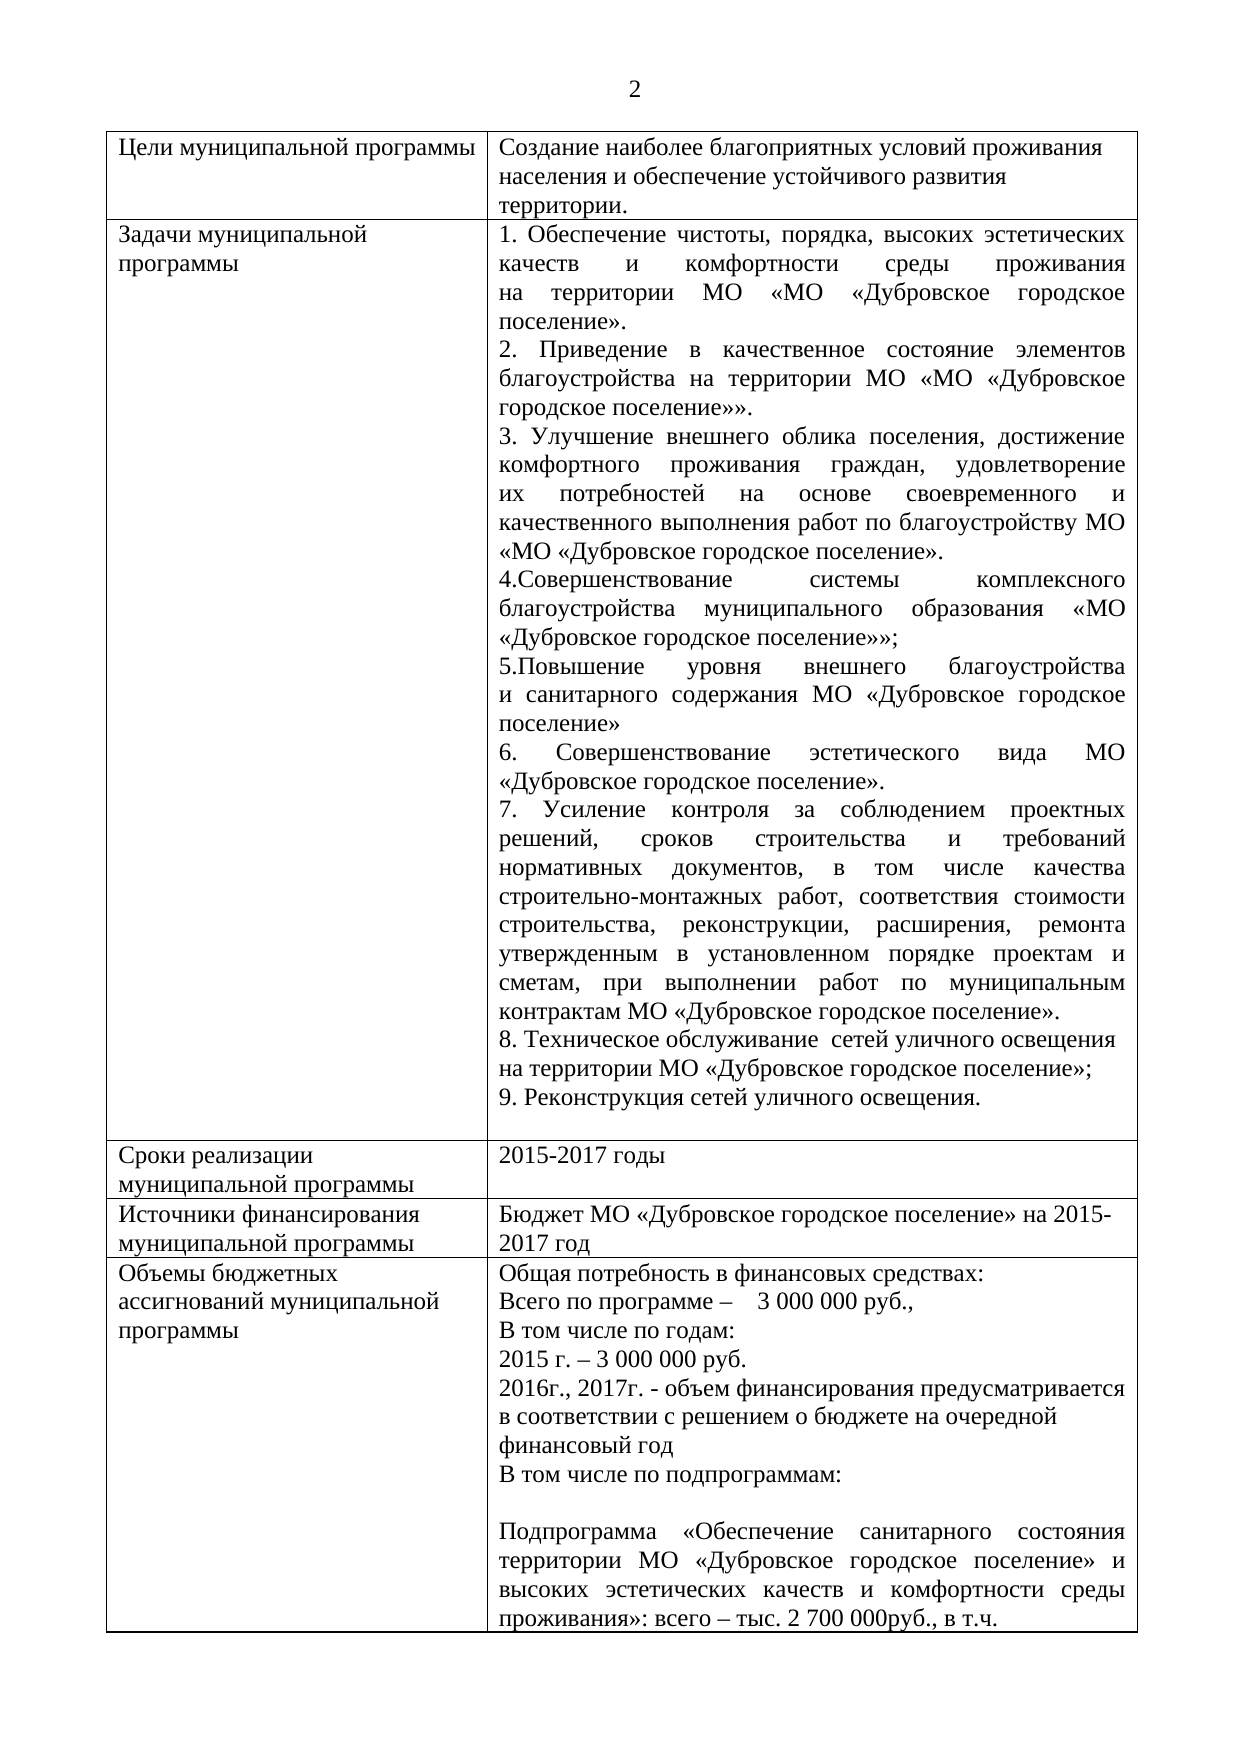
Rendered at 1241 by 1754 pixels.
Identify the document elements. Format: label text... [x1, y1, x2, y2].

table_cell Бюджет МО «Дубровское городское поселение» на 2015-2017 год [488, 1199, 1137, 1257]
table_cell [488, 1258, 1137, 1631]
table_cell 2015-2017 годы [488, 1141, 1137, 1198]
table_cell Создание наиболее благоприятных условий проживания населения и обеспечение устойчивого развития территории. [488, 132, 1137, 218]
table_cell Цели муниципальной программы [107, 132, 487, 218]
table_cell Источники финансирования муниципальной программы [107, 1199, 487, 1257]
table_cell Задачи муниципальной программы [107, 220, 487, 1139]
table_cell Сроки реализации муниципальной программы [107, 1141, 487, 1198]
table_cell 1. Обеспечение чистоты, порядка, высоких эстетических качеств и комфортности среды проживания на территории МО «МО «Дубровское городское поселение». 2. Приведение в качественное состояние элементов благоустройства на территории МО «МО «Дубровское городское поселение»». 3. Улучшение внешнего облика поселения, достижение комфортного проживания граждан, удовлетворение их потребностей на основе своевременного и качественного выполнения работ по благоустройству МО «МО «Дубровское городское поселение». 4.Совершенствование системы комплексного благоустройства муниципального образования «МО «Дубровское городское поселение»»; 5.Повышение уровня внешнего благоустройства и санитарного содержания МО «Дубровское городское поселение» 6. Совершенствование эстетического вида МО «Дубровское городское поселение». 7. Усиление контроля за соблюдением проектных решений, сроков строительства и требований нормативных документов, в том числе качества строительно-монтажных работ, соответствия стоимости строительства, реконструкции, расширения, ремонта утвержденным в установленном порядке проектам и сметам, при выполнении работ по муниципальным контрактам МО «Дубровское городское поселение». 8. Техническое обслуживание сетей уличного освещения на территории МО «Дубровское городское поселение»; 9. Реконструкция сетей уличного освещения. [488, 220, 1137, 1139]
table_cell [107, 1258, 487, 1631]
